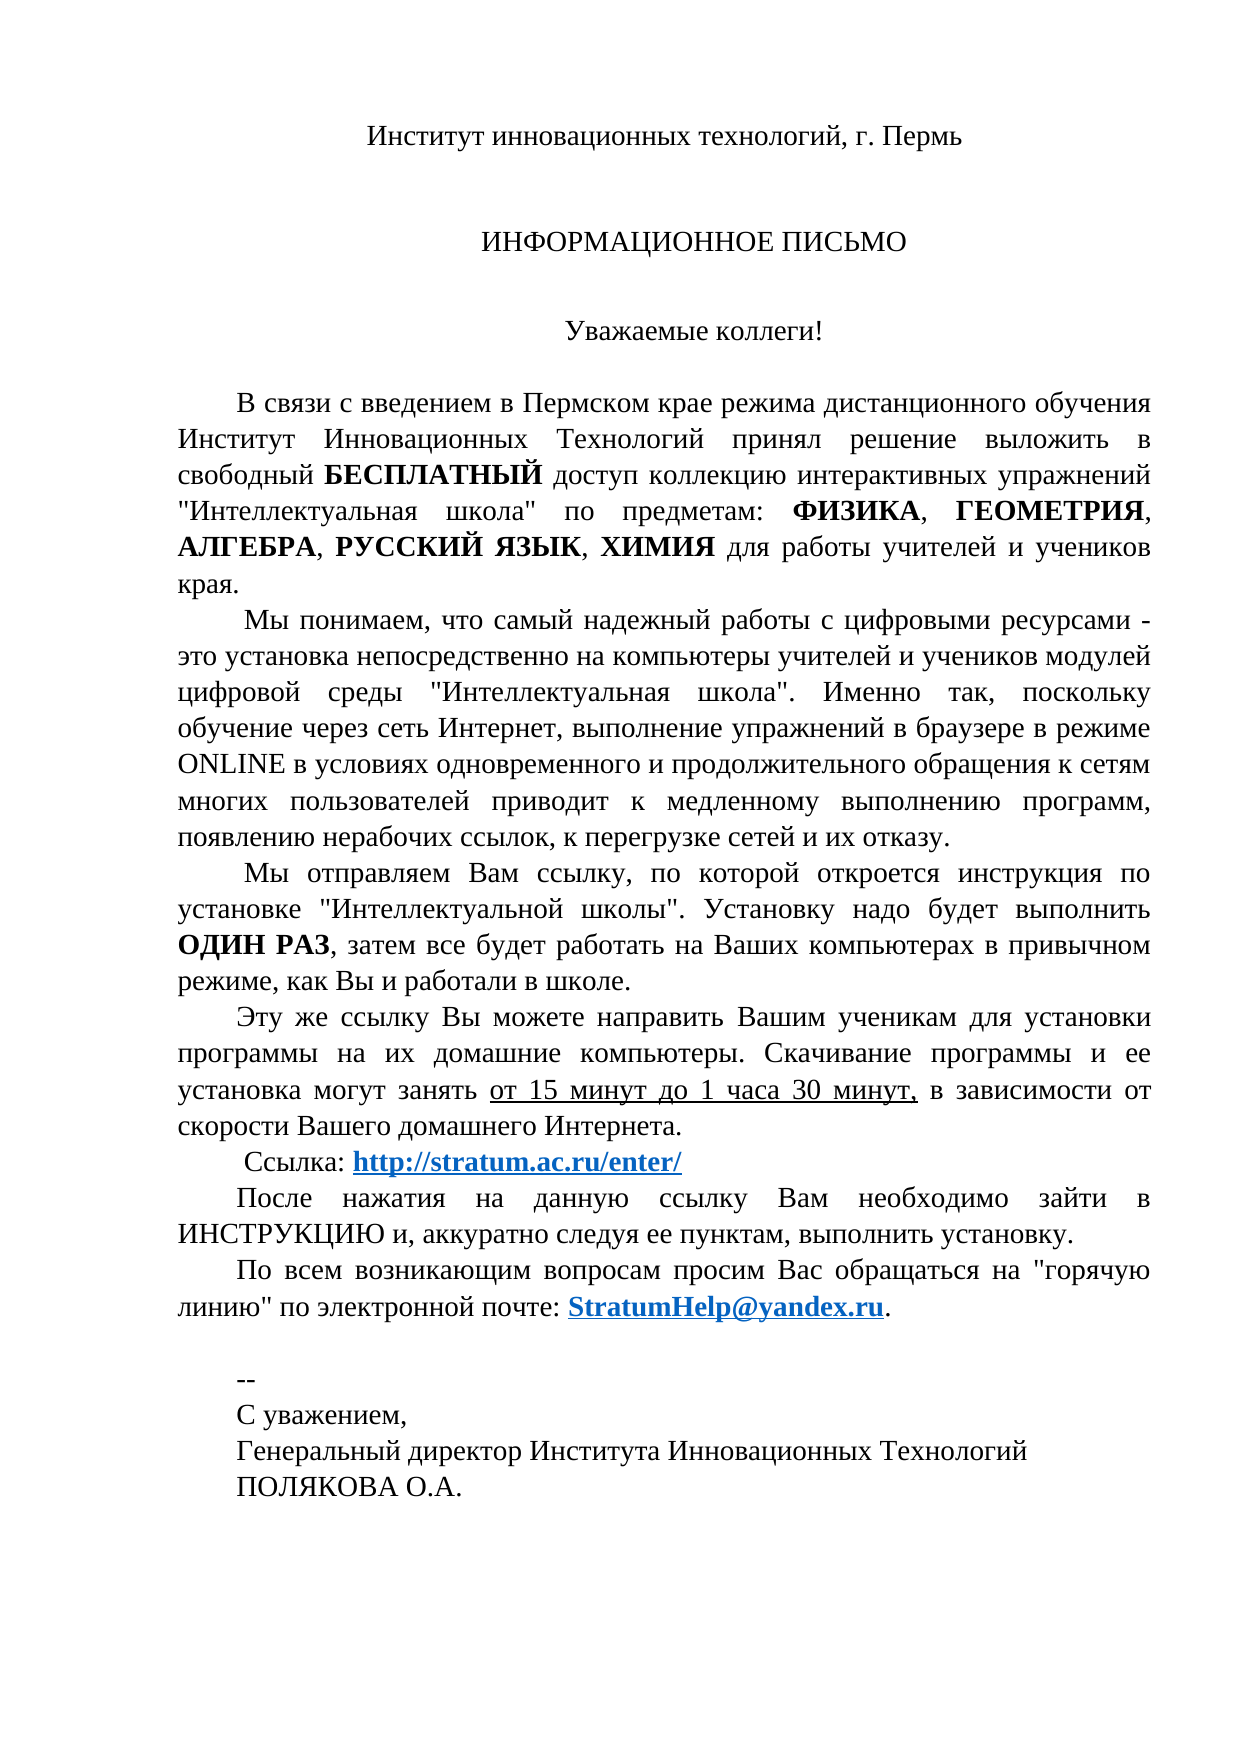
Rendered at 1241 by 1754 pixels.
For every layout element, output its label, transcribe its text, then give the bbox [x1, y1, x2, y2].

text ИНФОРМАЦИОННОЕ ПИСЬМО [177, 224, 1152, 257]
text По всем возникающим вопросам просим Вас обращаться на "горячую линию" по электронной почте: StratumHelp@yandex.ru. [177, 1252, 1152, 1322]
text С уважением, [177, 1397, 1152, 1431]
text ПОЛЯКОВА О.А. [177, 1469, 1152, 1503]
text В связи с введением в Пермском крае режима дистанционного обучения Институт Инновационных Технологий принял решение выложить в свободный БЕСПЛАТНЫЙ доступ коллекцию интерактивных упражнений "Интеллектуальная школа" по предметам: ФИЗИКА, ГЕОМЕТРИЯ, АЛГЕБРА, РУССКИЙ ЯЗЫК, ХИМИЯ для работы учителей и учеников края. [177, 385, 1152, 599]
text Уважаемые коллеги! [177, 313, 1152, 346]
text После нажатия на данную ссылку Вам необходимо зайти в ИНСТРУКЦИЮ и, аккуратно следуя ее пунктам, выполнить установку. [177, 1180, 1152, 1250]
text Мы отправляем Вам ссылку, по которой откроется инструкция по установке "Интеллектуальной школы". Установку надо будет выполнить ОДИН РАЗ, затем все будет работать на Ваших компьютерах в привычном режиме, как Вы и работали в школе. [177, 855, 1152, 997]
text Эту же ссылку Вы можете направить Вашим ученикам для установки программы на их домашние компьютеры. Скачивание программы и ее установка могут занять от 15 минут до 1 часа 30 минут, в зависимости от скорости Вашего домашнего Интернета. [177, 999, 1152, 1141]
text -- [177, 1361, 1152, 1394]
text Институт инновационных технологий, г. Пермь [177, 118, 1152, 152]
text Ссылка: http://stratum.ac.ru/enter/ [177, 1144, 1152, 1178]
text Мы понимаем, что самый надежный работы с цифровыми ресурсами - это установка непосредственно на компьютеры учителей и учеников модулей цифровой среды "Интеллектуальная школа". Именно так, поскольку обучение через сеть Интернет, выполнение упражнений в браузере в режиме ONLINE в условиях одновременного и продолжительного обращения к сетям многих пользователей приводит к медленному выполнению программ, появлению нерабочих ссылок, к перегрузке сетей и их отказу. [177, 602, 1152, 852]
text Генеральный директор Института Инновационных Технологий [177, 1433, 1152, 1467]
